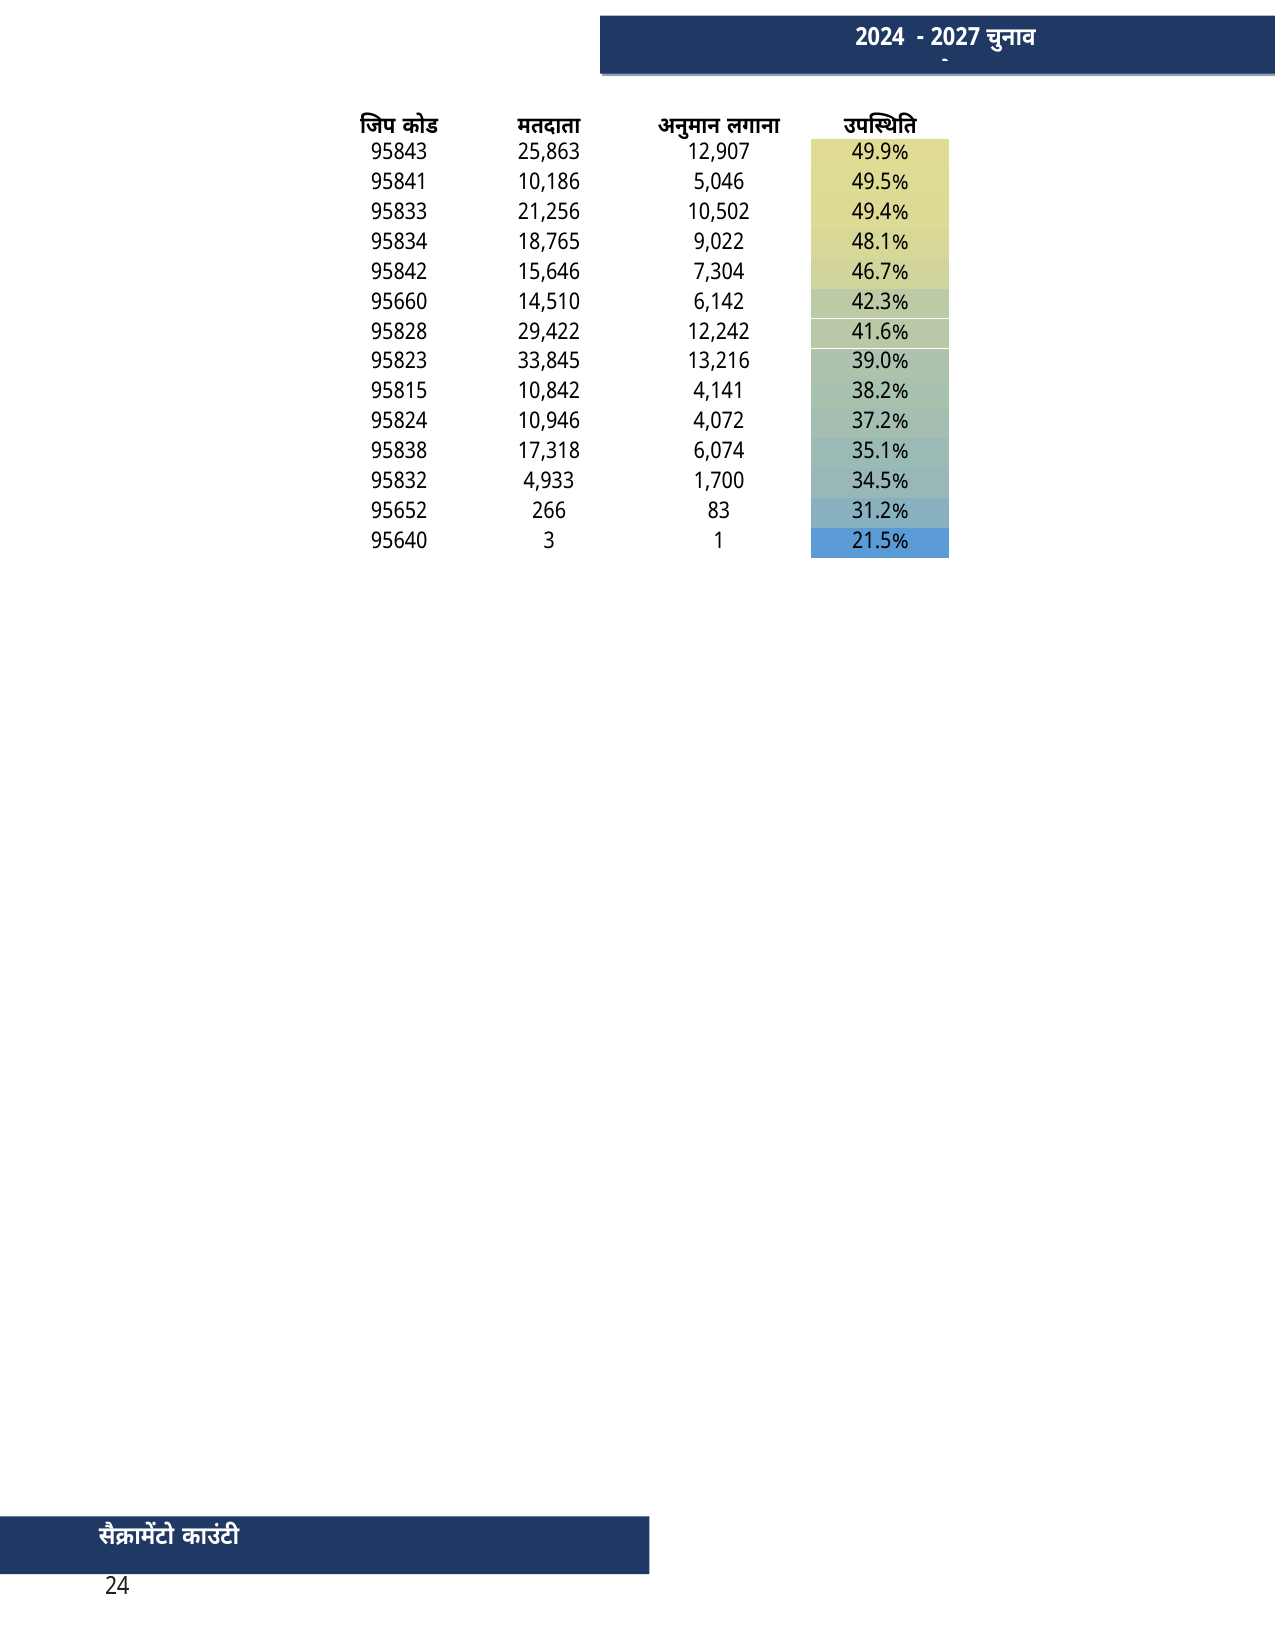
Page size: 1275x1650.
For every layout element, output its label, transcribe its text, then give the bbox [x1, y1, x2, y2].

table_cell 21,256 [472, 199, 626, 229]
table_cell 39.0% [811, 349, 949, 378]
table_header जिप कोड [326, 113, 472, 139]
table_cell 41.6% [811, 319, 949, 348]
table_cell 14,510 [472, 289, 626, 318]
table_cell 49.4% [811, 199, 949, 229]
table_cell 7,304 [626, 259, 811, 289]
table_cell 266 [472, 498, 626, 528]
table_cell 9,022 [626, 229, 811, 259]
table_cell 49.5% [811, 169, 949, 199]
table_cell 1,700 [626, 468, 811, 498]
table_cell 10,842 [472, 378, 626, 408]
table_cell 4,141 [626, 378, 811, 408]
table_cell 34.5% [811, 468, 949, 498]
table_cell 95838 [326, 438, 472, 468]
table_cell 17,318 [472, 438, 626, 468]
table_cell 95842 [326, 259, 472, 289]
table_cell 33,845 [472, 349, 626, 378]
table_cell 42.3% [811, 289, 949, 318]
table_cell 95832 [326, 468, 472, 498]
table_cell 10,186 [472, 169, 626, 199]
table_cell 37.2% [811, 408, 949, 438]
table_cell 95828 [326, 319, 472, 348]
table_cell 95823 [326, 349, 472, 378]
table_cell 95660 [326, 289, 472, 318]
table_cell 5,046 [626, 169, 811, 199]
table_cell 3 [472, 528, 626, 558]
table_cell 6,074 [626, 438, 811, 468]
table_cell 95841 [326, 169, 472, 199]
table_cell 18,765 [472, 229, 626, 259]
table_cell 13,216 [626, 349, 811, 378]
table_cell 95824 [326, 408, 472, 438]
table_cell 4,933 [472, 468, 626, 498]
table_cell 10,946 [472, 408, 626, 438]
table_cell 95652 [326, 498, 472, 528]
table_cell 95815 [326, 378, 472, 408]
table_cell 95843 [326, 139, 472, 169]
table_cell 46.7% [811, 259, 949, 289]
table_cell 95834 [326, 229, 472, 259]
table_cell 31.2% [811, 498, 949, 528]
table_cell 95833 [326, 199, 472, 229]
table_header उपस्थिति [811, 113, 949, 139]
table_cell 6,142 [626, 289, 811, 318]
table_cell 12,242 [626, 319, 811, 348]
table_cell 10,502 [626, 199, 811, 229]
table_cell 15,646 [472, 259, 626, 289]
table_cell 29,422 [472, 319, 626, 348]
table_cell 83 [626, 498, 811, 528]
table_header अनुमान लगाना [626, 113, 811, 139]
table_cell 49.9% [811, 139, 949, 169]
table_cell 21.5% [811, 528, 949, 558]
table_header मतदाता [472, 113, 626, 139]
table_cell 25,863 [472, 139, 626, 169]
table_cell 95640 [326, 528, 472, 558]
table_cell 35.1% [811, 438, 949, 468]
table_cell 48.1% [811, 229, 949, 259]
table_cell 4,072 [626, 408, 811, 438]
table_cell 38.2% [811, 378, 949, 408]
table_cell 1 [626, 528, 811, 558]
table_cell 12,907 [626, 139, 811, 169]
